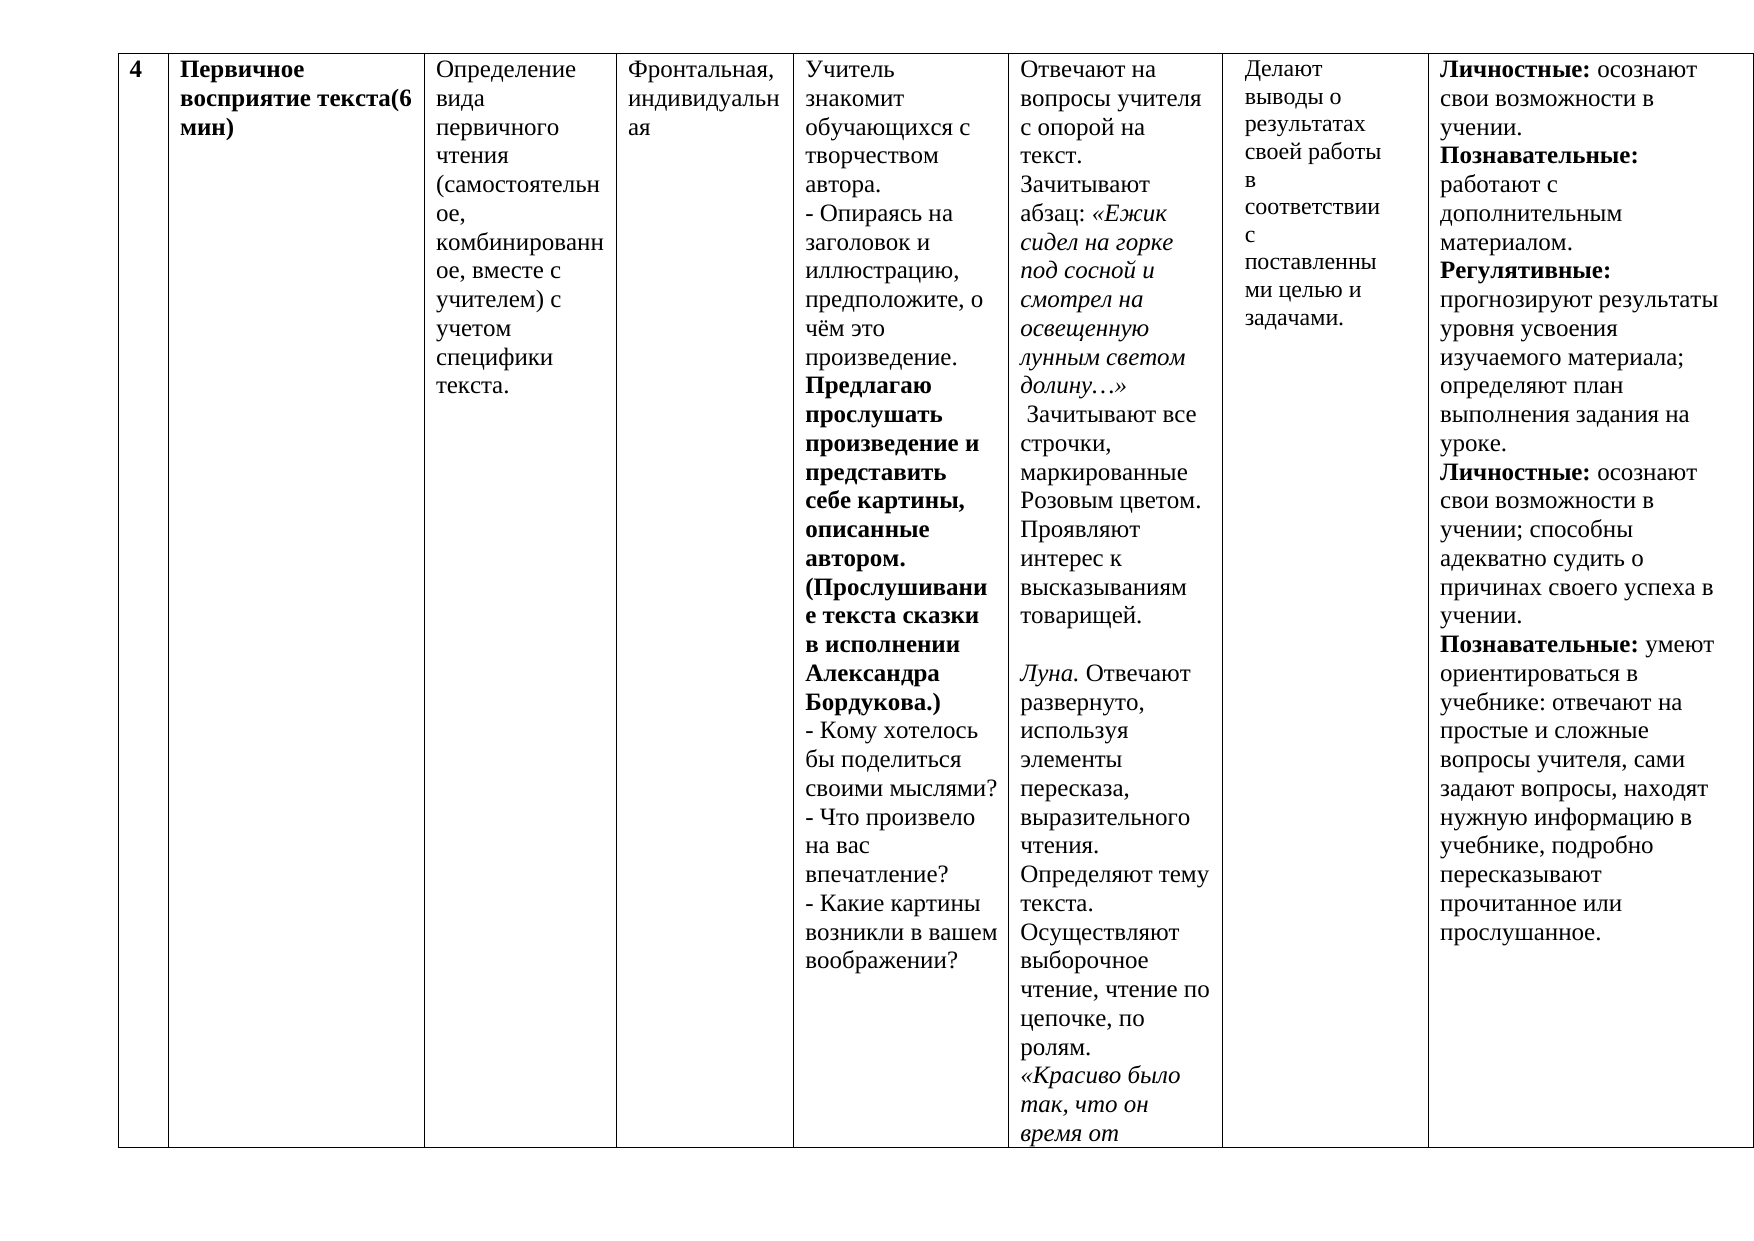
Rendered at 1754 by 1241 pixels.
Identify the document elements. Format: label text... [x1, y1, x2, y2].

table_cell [1429, 54, 1753, 1147]
table_cell [1223, 54, 1428, 1147]
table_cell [617, 54, 793, 1147]
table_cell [169, 54, 424, 1147]
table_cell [1009, 54, 1222, 1147]
table_cell 4 [119, 54, 168, 1147]
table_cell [794, 54, 1008, 1147]
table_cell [425, 54, 616, 1147]
